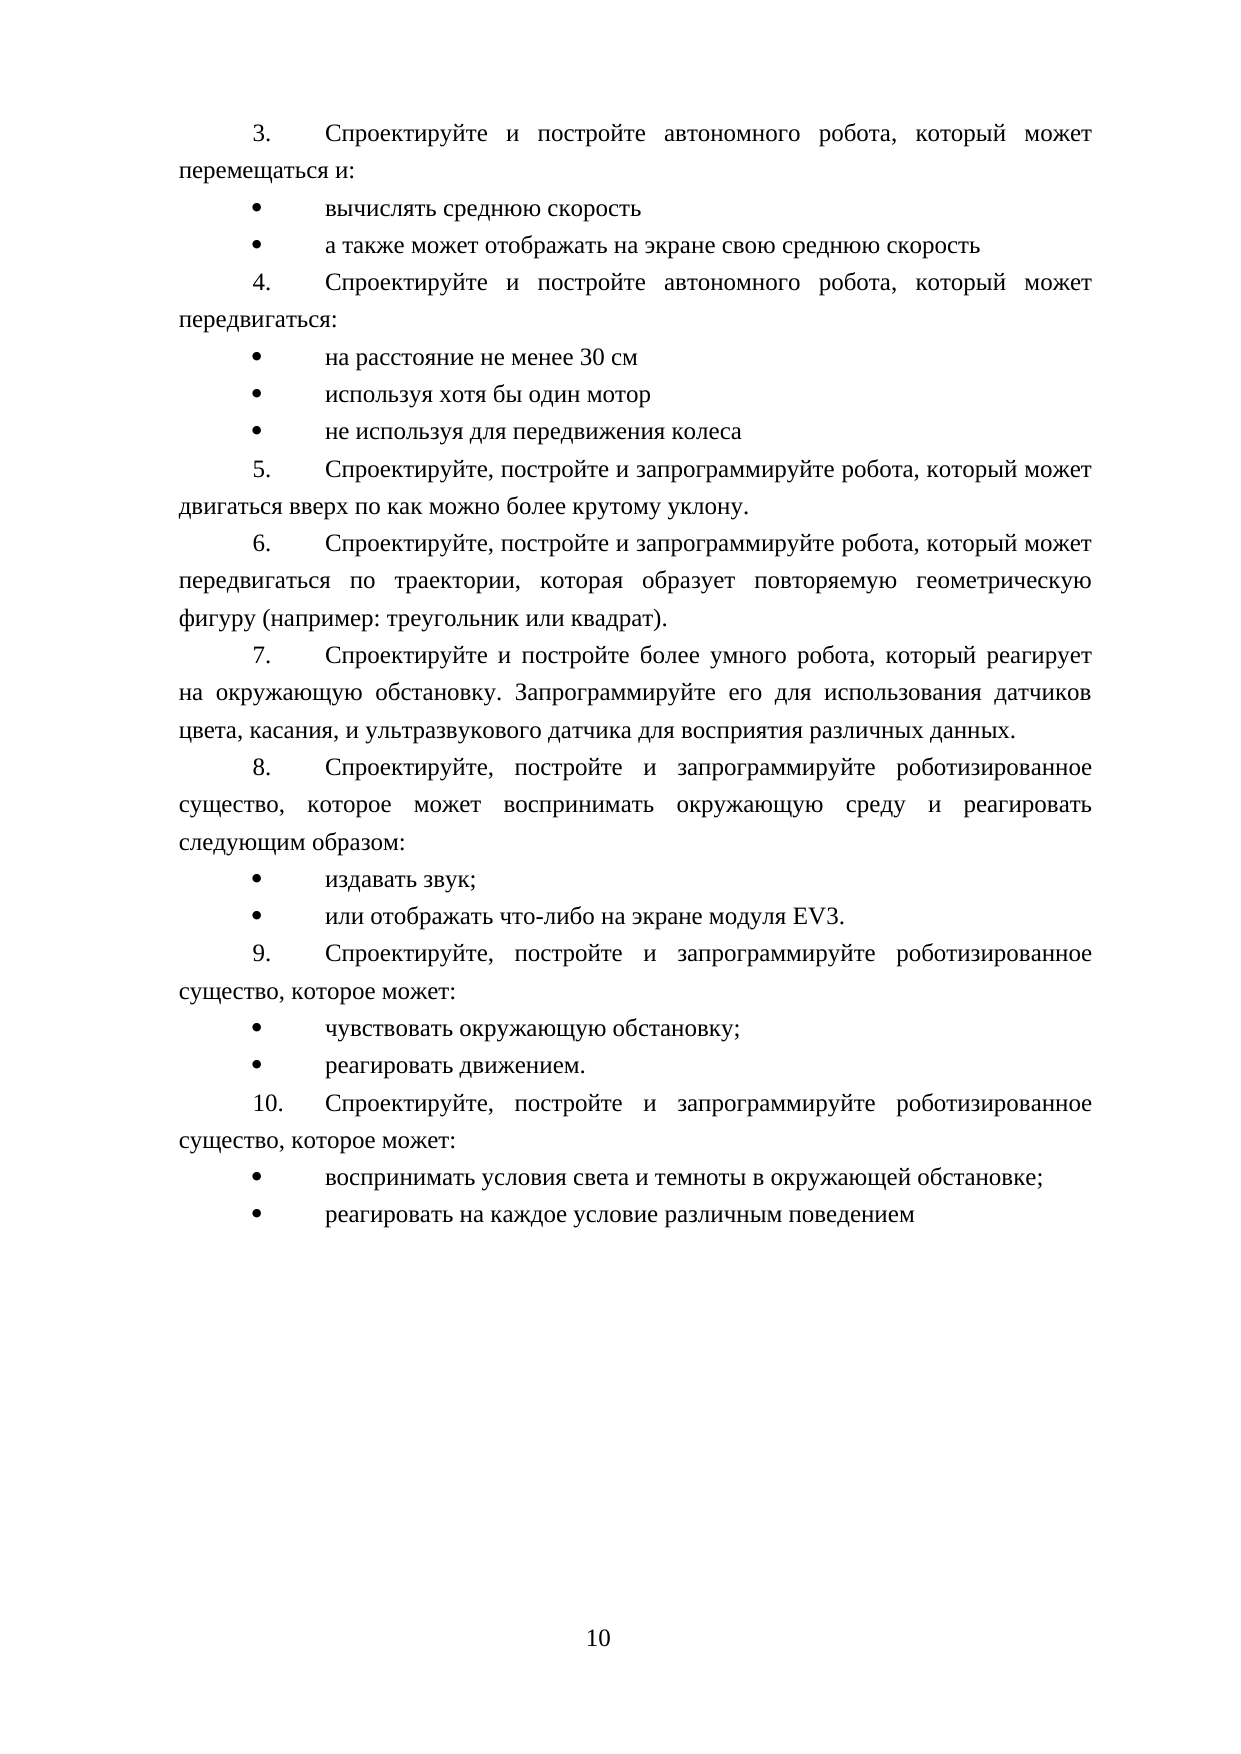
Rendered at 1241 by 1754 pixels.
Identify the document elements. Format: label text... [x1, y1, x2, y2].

list реагировать движением. [178, 1050, 1092, 1079]
list Спроектируйте, постройте и запрограммируйте робота, который может передвигаться по траектории, которая образует повторяемую геометрическую фигуру (например: треугольник или квадрат). [178, 528, 1092, 632]
list Спроектируйте, постройте и запрограммируйте роботизированное существо, которое может воспринимать окружающую среду и реагировать следующим образом: [178, 752, 1092, 855]
list Спроектируйте, постройте и запрограммируйте роботизированное существо, которое может: [178, 1088, 1092, 1154]
list вычислять среднюю скорость [178, 193, 1092, 221]
list чувствовать окружающую обстановку; [178, 1013, 1092, 1042]
list Спроектируйте, постройте и запрограммируйте робота, который может двигаться вверх по как можно более крутому уклону. [178, 454, 1092, 520]
list Спроектируйте и постройте автономного робота, который может передвигаться: [178, 267, 1092, 333]
list воспринимать условия света и темноты в окружающей обстановке; [178, 1162, 1092, 1191]
list Спроектируйте и постройте автономного робота, который может перемещаться и: [178, 118, 1092, 184]
list издавать звук; [178, 864, 1092, 893]
list Спроектируйте и постройте более умного робота, который реагирует на окружающую обстановку. Запрограммируйте его для использования датчиков цвета, касания, и ультразвукового датчика для восприятия различных данных. [178, 640, 1092, 743]
list на расстояние не менее 30 см [178, 342, 1092, 371]
list реагировать на каждое условие различным поведением [178, 1199, 1092, 1228]
list не используя для передвижения колеса [178, 416, 1092, 445]
list Спроектируйте, постройте и запрограммируйте роботизированное существо, которое может: [178, 938, 1092, 1004]
list используя хотя бы один мотор [178, 379, 1092, 408]
list а также может отображать на экране свою среднюю скорость [178, 230, 1092, 259]
list или отображать что-либо на экране модуля EV3. [178, 901, 1092, 930]
